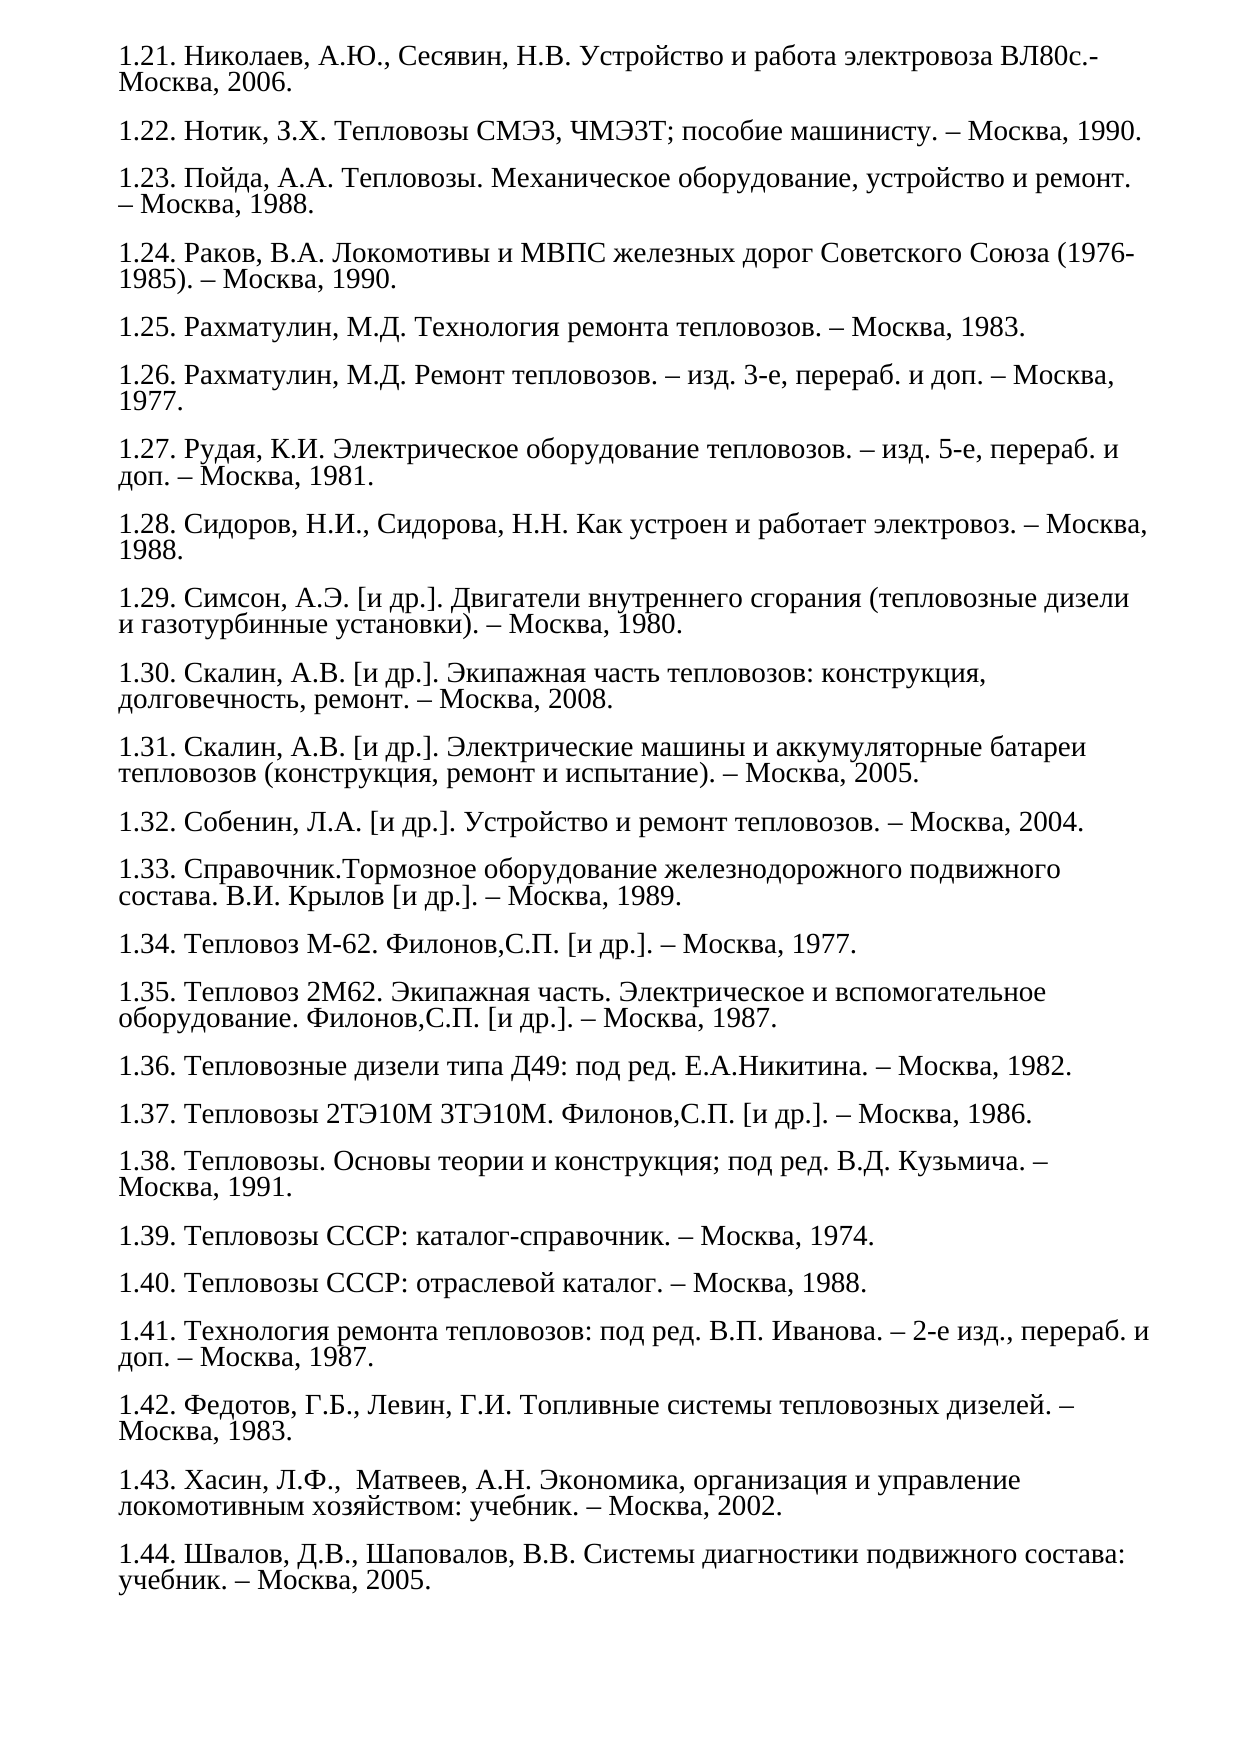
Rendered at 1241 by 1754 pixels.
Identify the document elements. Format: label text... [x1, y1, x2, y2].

text 1.25. Рахматулин, М.Д. Технология ремонта тепловозов. – Москва, 1983. [118, 315, 1152, 342]
text 1.40. Тепловозы СССР: отраслевой каталог. – Москва, 1988. [118, 1271, 1152, 1298]
text 1.39. Тепловозы СССР: каталог-справочник. – Москва, 1974. [118, 1224, 1152, 1251]
text 1.32. Собенин, Л.А. [и др.]. Устройство и ремонт тепловозов. – Москва, 2004. [118, 810, 1152, 837]
text 1.30. Скалин, А.В. [и др.]. Экипажная часть тепловозов: конструкция, долговечность, ремонт. – Москва, 2008. [118, 661, 1152, 714]
text 1.23. Пойда, А.А. Тепловозы. Механическое оборудование, устройство и ремонт. – Москва, 1988. [118, 166, 1152, 220]
text 1.38. Тепловозы. Основы теории и конструкция; под ред. В.Д. Кузьмича. – Москва, 1991. [118, 1149, 1152, 1203]
text 1.42. Федотов, Г.Б., Левин, Г.И. Топливные системы тепловозных дизелей. – Москва, 1983. [118, 1393, 1152, 1447]
text 1.26. Рахматулин, М.Д. Ремонт тепловозов. – изд. 3-е, перераб. и доп. – Москва, 1977. [118, 363, 1152, 417]
text 1.36. Тепловозные дизели типа Д49: под ред. Е.А.Никитина. – Москва, 1982. [118, 1054, 1152, 1081]
text 1.29. Симсон, А.Э. [и др.]. Двигатели внутреннего сгорания (тепловозные дизели и газотурбинные установки). – Москва, 1980. [118, 586, 1152, 640]
text 1.44. Швалов, Д.В., Шаповалов, В.В. Системы диагностики подвижного состава: учебник. – Москва, 2005. [118, 1542, 1152, 1596]
text 1.22. Нотик, З.Х. Тепловозы СМЭ3, ЧМЭ3Т; пособие машинисту. – Москва, 1990. [118, 119, 1152, 146]
text 1.37. Тепловозы 2ТЭ10М 3ТЭ10М. Филонов,С.П. [и др.]. – Москва, 1986. [118, 1102, 1152, 1128]
text 1.35. Тепловоз 2М62. Экипажная часть. Электрическое и вспомогательное оборудование. Филонов,С.П. [и др.]. – Москва, 1987. [118, 979, 1152, 1033]
text 1.43. Хасин, Л.Ф., Матвеев, А.Н. Экономика, организация и управление локомотивным хозяйством: учебник. – Москва, 2002. [118, 1468, 1152, 1522]
text 1.24. Раков, В.А. Локомотивы и МВПС железных дорог Советского Союза (1976-1985). – Москва, 1990. [118, 241, 1152, 294]
text 1.33. Справочник.Тормозное оборудование железнодорожного подвижного состава. В.И. Крылов [и др.]. – Москва, 1989. [118, 857, 1152, 911]
text 1.31. Скалин, А.В. [и др.]. Электрические машины и аккумуляторные батареи тепловозов (конструкция, ремонт и испытание). – Москва, 2005. [118, 735, 1152, 789]
text 1.28. Сидоров, Н.И., Сидорова, Н.Н. Как устроен и работает электровоз. – Москва, 1988. [118, 512, 1152, 566]
text 1.34. Тепловоз М-62. Филонов,С.П. [и др.]. – Москва, 1977. [118, 932, 1152, 959]
text 1.41. Технология ремонта тепловозов: под ред. В.П. Иванова. – 2-е изд., перераб. и доп. – Москва, 1987. [118, 1319, 1152, 1373]
text 1.27. Рудая, К.И. Электрическое оборудование тепловозов. – изд. 5-е, перераб. и доп. – Москва, 1981. [118, 437, 1152, 491]
text 1.21. Николаев, А.Ю., Сесявин, Н.В. Устройство и работа электровоза ВЛ80с.- Москва, 2006. [118, 44, 1152, 98]
